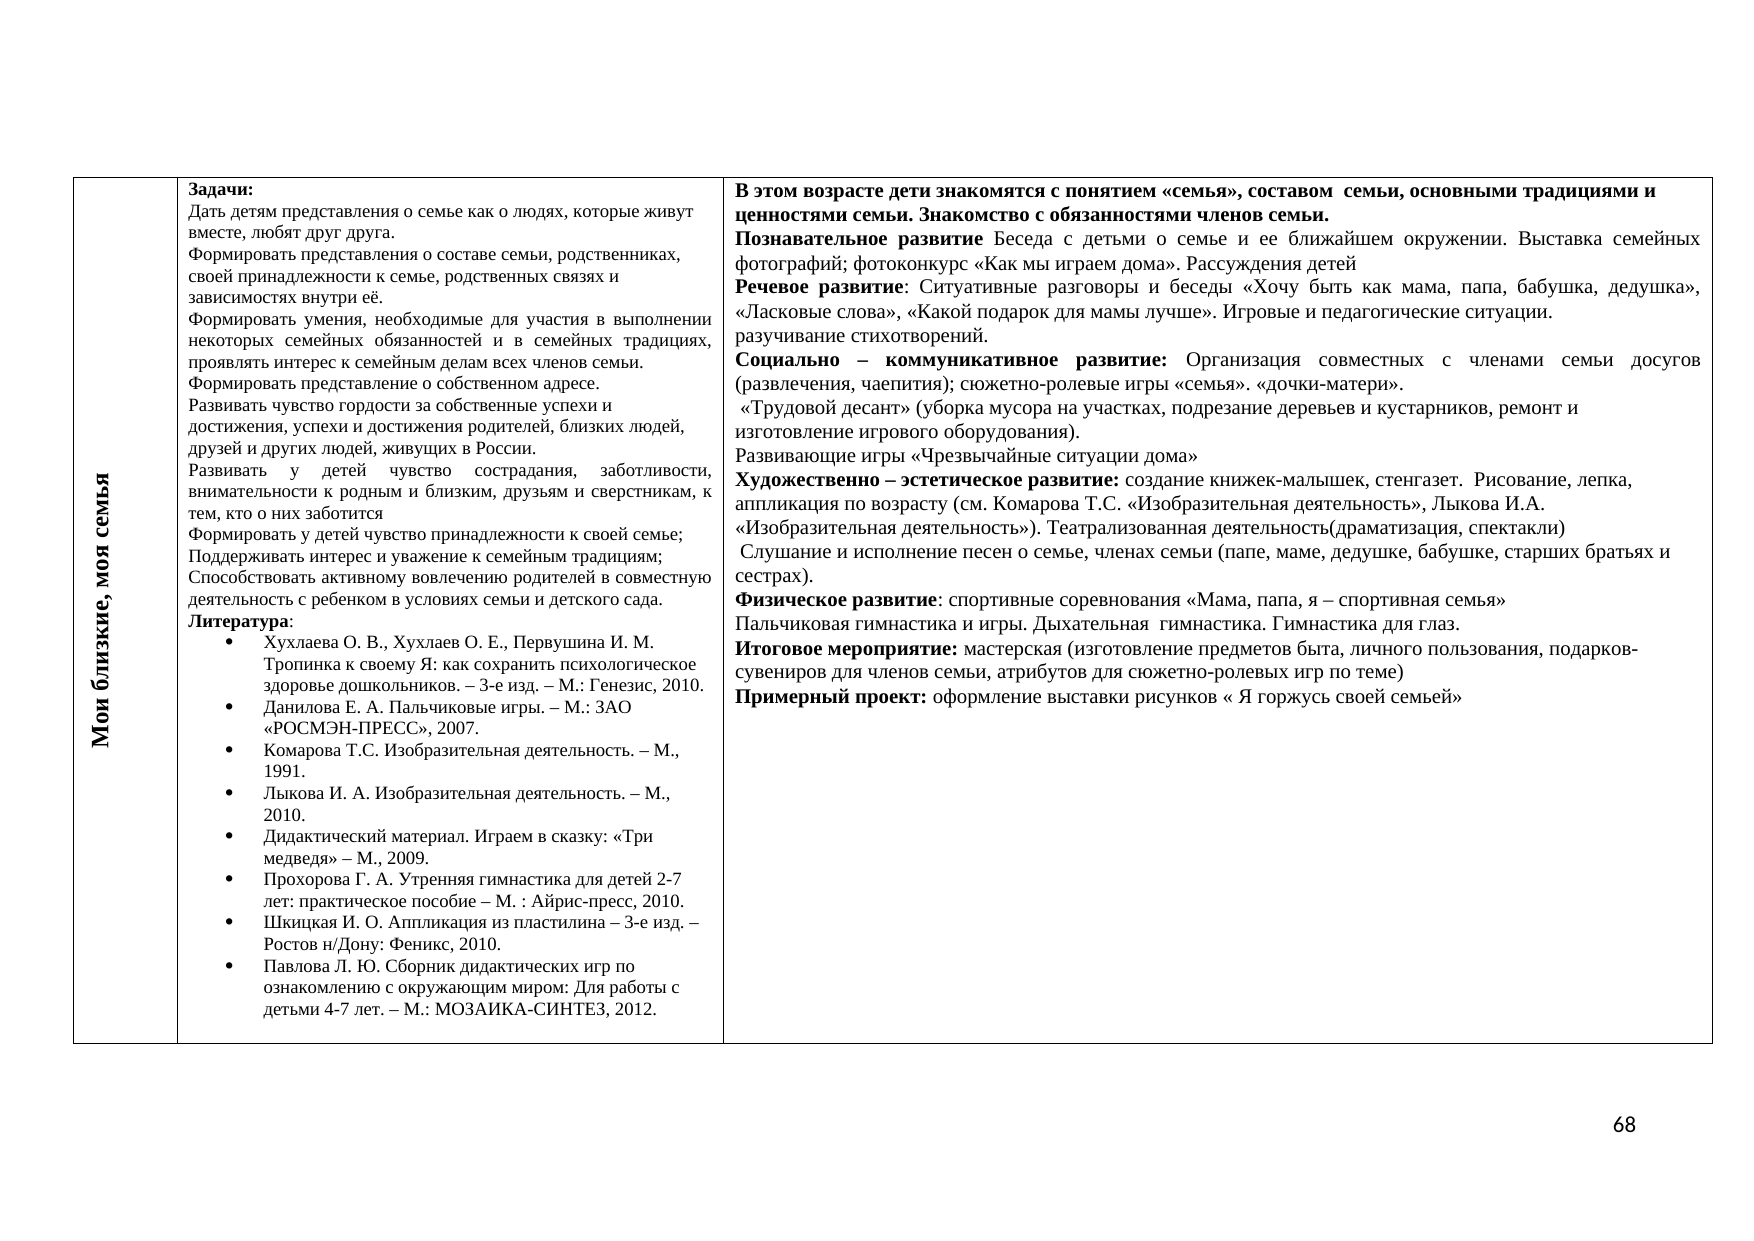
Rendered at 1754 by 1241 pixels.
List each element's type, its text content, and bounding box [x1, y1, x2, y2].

table_cell Мои близкие, моя семья [74, 178, 177, 1043]
table_cell В этом возрасте дети знакомятся с понятием «семья», составом семьи, основными традициями и ценностями семьи. Знакомство с обязанностями членов семьи. Познавательное развитие Беседа с детьми о семье и ее ближайшем окружении. Выставка семейных фотографий; фотоконкурс «Как мы играем дома». Рассуждения детей Речевое развитие: Ситуативные разговоры и беседы «Хочу быть как мама, папа, бабушка, дедушка», «Ласковые слова», «Какой подарок для мамы лучше». Игровые и педагогические ситуации. разучивание стихотворений. Социально – коммуникативное развитие: Организация совместных с членами семьи досугов (развлечения, чаепития); сюжетно-ролевые игры «семья». «дочки-матери». «Трудовой десант» (уборка мусора на участках, подрезание деревьев и кустарников, ремонт и изготовление игрового оборудования). Развивающие игры «Чрезвычайные ситуации дома» Художественно – эстетическое развитие: создание книжек-малышек, стенгазет. Рисование, лепка, аппликация по возрасту (см. Комарова Т.С. «Изобразительная деятельность», Лыкова И.А. «Изобразительная деятельность»). Театрализованная деятельность(драматизация, спектакли) Слушание и исполнение песен о семье, членах семьи (папе, маме, дедушке, бабушке, старших братьях и сестрах). Физическое развитие: спортивные соревнования «Мама, папа, я – спортивная семья» Пальчиковая гимнастика и игры. Дыхательная гимнастика. Гимнастика для глаз. Итоговое мероприятие: мастерская (изготовление предметов быта, личного пользования, подарков-сувениров для членов семьи, атрибутов для сюжетно-ролевых игр по теме) Примерный проект: оформление выставки рисунков « Я горжусь своей семьей» [724, 178, 1712, 1043]
table_cell Задачи: Дать детям представления о семье как о людях, которые живут вместе, любят друг друга. Формировать представления о составе семьи, родственниках, своей принадлежности к семье, родственных связях и зависимостях внутри её. Формировать умения, необходимые для участия в выполнении некоторых семейных обязанностей и в семейных традициях, проявлять интерес к семейным делам всех членов семьи. Формировать представление о собственном адресе. Развивать чувство гордости за собственные успехи и достижения, успехи и достижения родителей, близких людей, друзей и других людей, живущих в России. Развивать у детей чувство сострадания, заботливости, внимательности к родным и близким, друзьям и сверстникам, к тем, кто о них заботится Формировать у детей чувство принадлежности к своей семье; Поддерживать интерес и уважение к семейным традициям; Способствовать активному вовлечению родителей в совместную деятельность с ребенком в условиях семьи и детского сада. Литература: Хухлаева О. В., Хухлаев О. Е., Первушина И. М. Тропинка к своему Я: как сохранить психологическое здоровье дошкольников. – 3-е изд. – М.: Генезис, 2010. Данилова Е. А. Пальчиковые игры. – М.: ЗАО «РОСМЭН-ПРЕСС», 2007. Комарова Т.С. Изобразительная деятельность. – М., 1991. Лыкова И. А. Изобразительная деятельность. – М., 2010. Дидактический материал. Играем в сказку: «Три медведя» – М., 2009. Прохорова Г. А. Утренняя гимнастика для детей 2-7 лет: практическое пособие – М. : Айрис-пресс, 2010. Шкицкая И. О. Аппликация из пластилина – 3-е изд. – Ростов н/Дону: Феникс, 2010. Павлова Л. Ю. Сборник дидактических игр по ознакомлению с окружающим миром: Для работы с детьми 4-7 лет. – М.: МОЗАИКА-СИНТЕЗ, 2012. [178, 178, 723, 1043]
